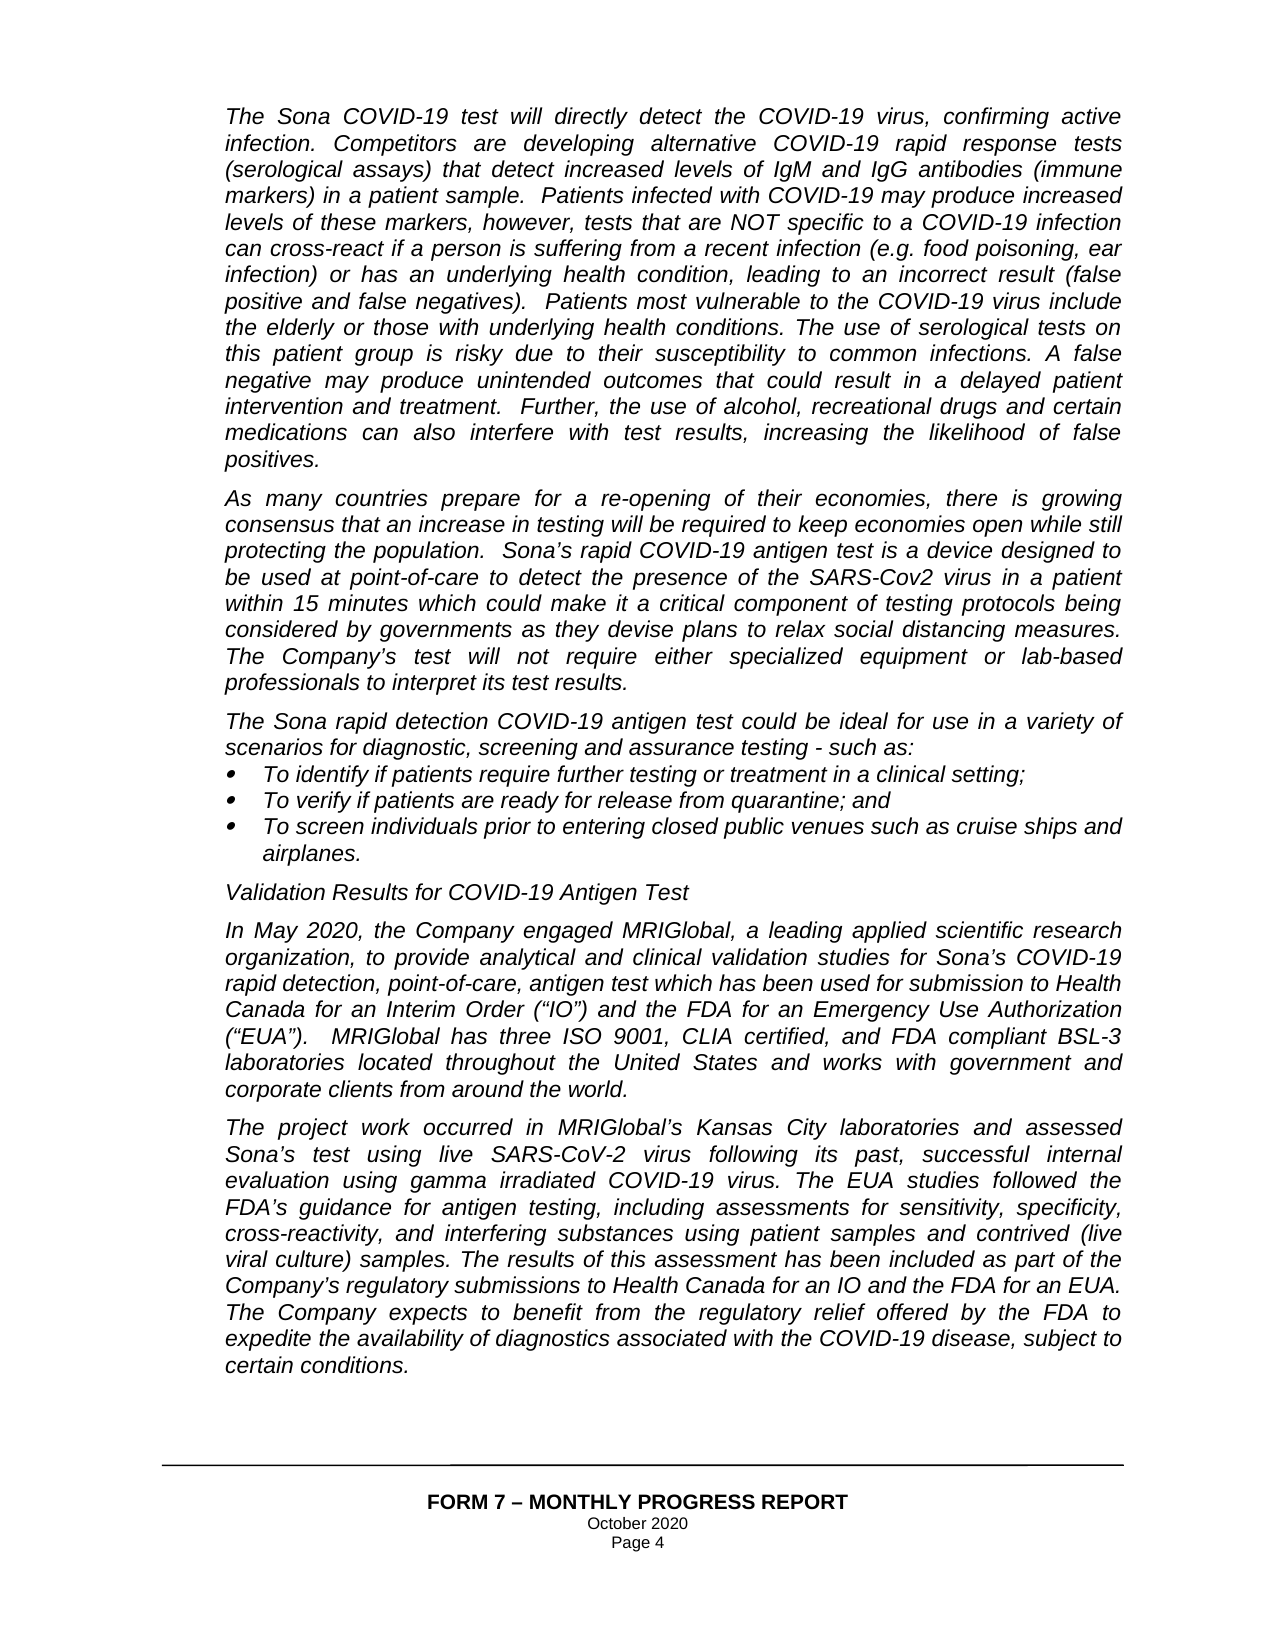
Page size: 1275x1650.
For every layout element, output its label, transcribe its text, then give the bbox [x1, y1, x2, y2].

list To identify if patients require further testing or treatment in a clinical setting; [225, 761, 1125, 787]
text Validation Results for COVID-19 Antigen Test [150, 878, 1125, 905]
list The project work occurred in MRIGlobal’s Kansas City laboratories and assessed Sona’s test using live SARS-CoV-2 virus following its past, successful internal evaluation using gamma irradiated COVID-19 virus. The EUA studies followed the FDA’s guidance for antigen testing, including assessments for sensitivity, specificity, cross-reactivity, and interfering substances using patient samples and contrived (live viral culture) samples. The results of this assessment has been included as part of the Company’s regulatory submissions to Health Canada for an IO and the FDA for an EUA. The Company expects to benefit from the regulatory relief offered by the FDA to expedite the availability of diagnostics associated with the COVID-19 disease, subject to certain conditions. [225, 1114, 1125, 1378]
list In May 2020, the Company engaged MRIGlobal, a leading applied scientific research organization, to provide analytical and clinical validation studies for Sona’s COVID-19 rapid detection, point-of-care, antigen test which has been used for submission to Health Canada for an Interim Order (“IO”) and the FDA for an Emergency Use Authorization (“EUA”). MRIGlobal has three ISO 9001, CLIA certified, and FDA compliant BSL-3 laboratories located throughout the United States and works with government and corporate clients from around the world. [225, 917, 1125, 1102]
list The Sona rapid detection COVID-19 antigen test could be ideal for use in a variety of scenarios for diagnostic, screening and assurance testing - such as: [225, 708, 1125, 761]
list As many countries prepare for a re-opening of their economies, there is growing consensus that an increase in testing will be required to keep economies open while still protecting the population. Sona’s rapid COVID-19 antigen test is a device designed to be used at point-of-care to detect the presence of the SARS-Cov2 virus in a patient within 15 minutes which could make it a critical component of testing protocols being considered by governments as they devise plans to relax social distancing measures. The Company’s test will not require either specialized equipment or lab-based professionals to interpret its test results. [225, 484, 1125, 695]
list To verify if patients are ready for release from quarantine; and [225, 787, 1125, 813]
list To screen individuals prior to entering closed public venues such as cruise ships and airplanes. [225, 813, 1125, 866]
list The Sona COVID-19 test will directly detect the COVID-19 virus, confirming active infection. Competitors are developing alternative COVID-19 rapid response tests (serological assays) that detect increased levels of IgM and IgG antibodies (immune markers) in a patient sample. Patients infected with COVID-19 may produce increased levels of these markers, however, tests that are NOT specific to a COVID-19 infection can cross-react if a person is suffering from a recent infection (e.g. food poisoning, ear infection) or has an underlying health condition, leading to an incorrect result (false positive and false negatives). Patients most vulnerable to the COVID-19 virus include the elderly or those with underlying health conditions. The use of serological tests on this patient group is risky due to their susceptibility to common infections. A false negative may produce unintended outcomes that could result in a delayed patient intervention and treatment. Further, the use of alcohol, recreational drugs and certain medications can also interfere with test results, increasing the likelihood of false positives. [225, 103, 1125, 472]
